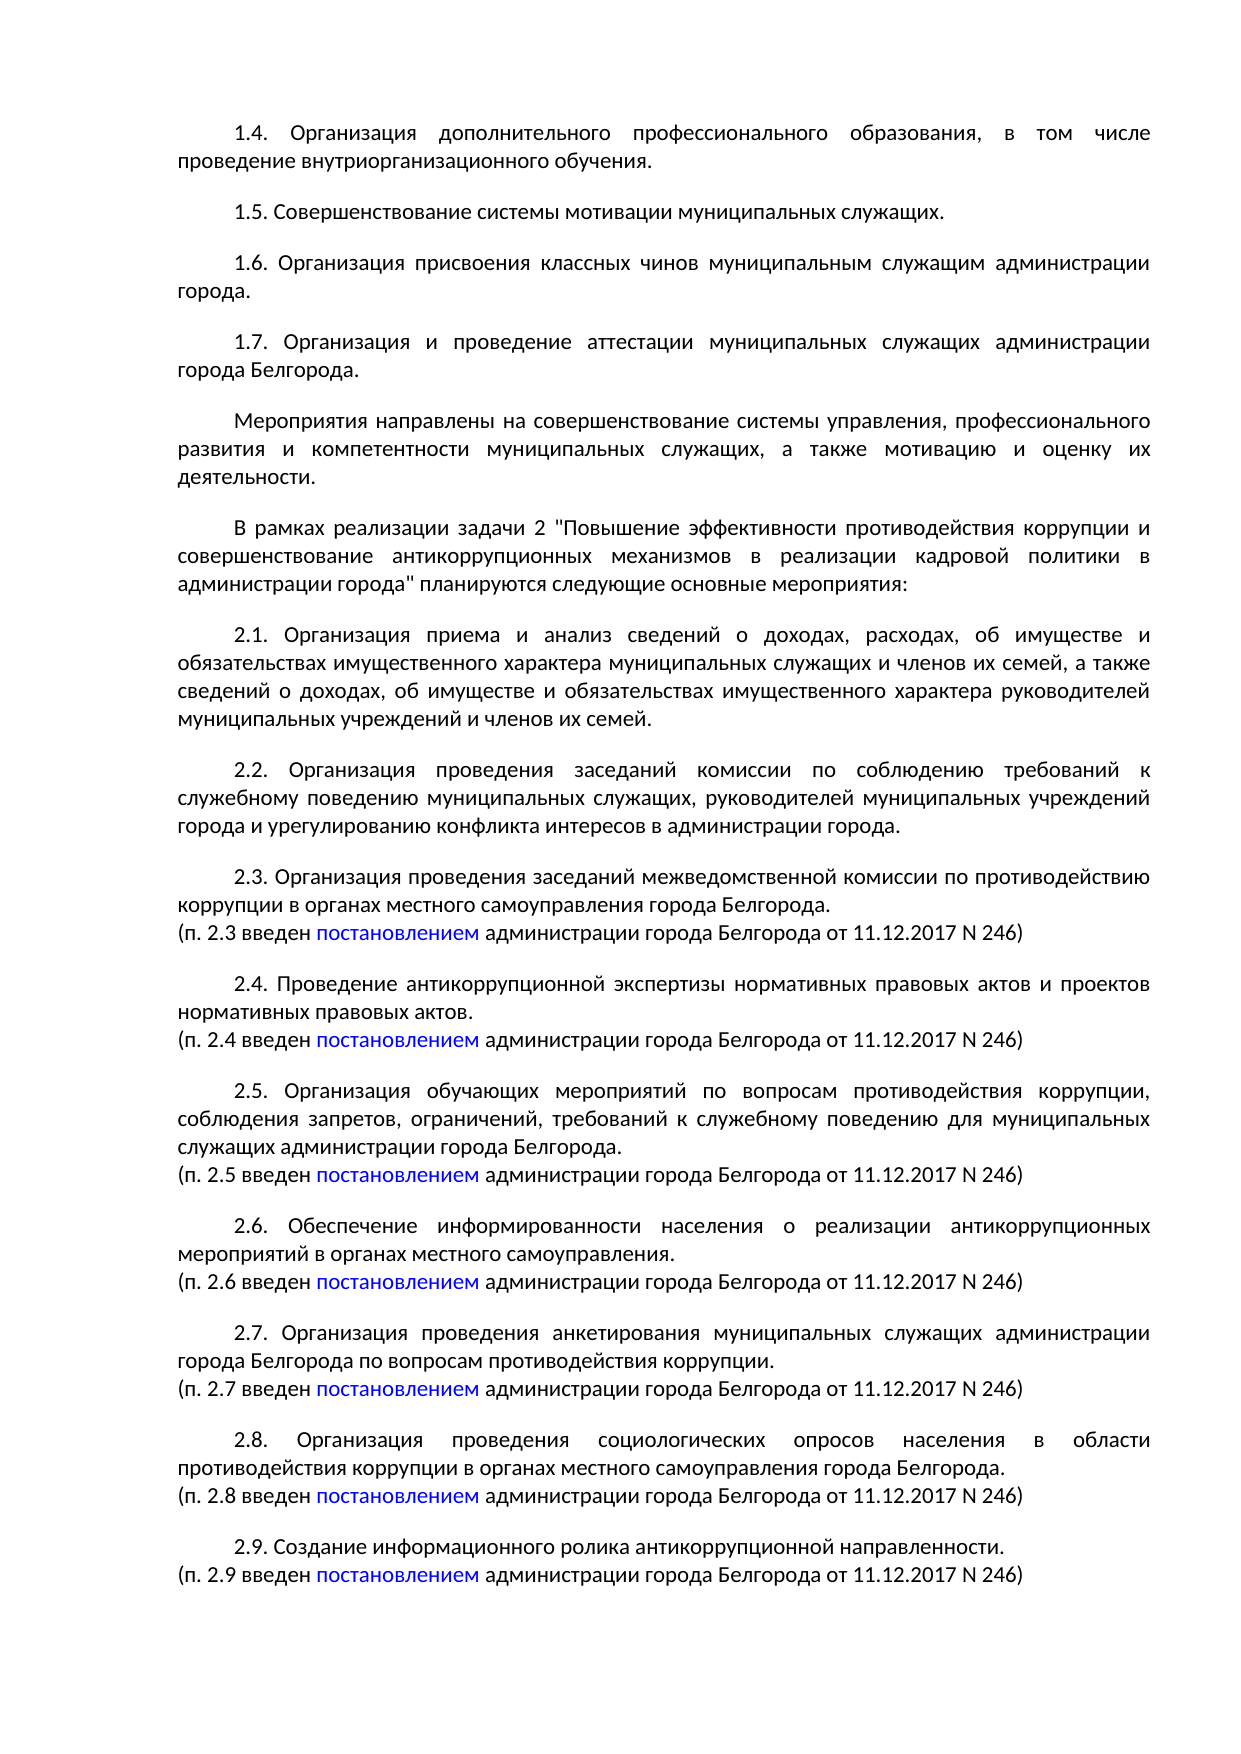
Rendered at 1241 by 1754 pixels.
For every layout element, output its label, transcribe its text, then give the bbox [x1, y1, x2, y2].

text 2.6. Обеспечение информированности населения о реализации антикоррупционных мероприятий в органах местного самоуправления. [177, 1211, 1152, 1267]
text (п. 2.5 введен постановлением администрации города Белгорода от 11.12.2017 N 246) [177, 1160, 1152, 1188]
text 1.4. Организация дополнительного профессионального образования, в том числе проведение внутриорганизационного обучения. [177, 118, 1152, 174]
text 2.5. Организация обучающих мероприятий по вопросам противодействия коррупции, соблюдения запретов, ограничений, требований к служебному поведению для муниципальных служащих администрации города Белгорода. [177, 1076, 1152, 1160]
text (п. 2.9 введен постановлением администрации города Белгорода от 11.12.2017 N 246) [177, 1560, 1152, 1588]
text 2.9. Создание информационного ролика антикоррупционной направленности. [177, 1532, 1152, 1560]
text 2.8. Организация проведения социологических опросов населения в области противодействия коррупции в органах местного самоуправления города Белгорода. [177, 1425, 1152, 1481]
text 2.3. Организация проведения заседаний межведомственной комиссии по противодействию коррупции в органах местного самоуправления города Белгорода. [177, 862, 1152, 918]
text 1.7. Организация и проведение аттестации муниципальных служащих администрации города Белгорода. [177, 327, 1152, 383]
text 1.6. Организация присвоения классных чинов муниципальным служащим администрации города. [177, 248, 1152, 304]
text 2.2. Организация проведения заседаний комиссии по соблюдению требований к служебному поведению муниципальных служащих, руководителей муниципальных учреждений города и урегулированию конфликта интересов в администрации города. [177, 755, 1152, 839]
text 2.7. Организация проведения анкетирования муниципальных служащих администрации города Белгорода по вопросам противодействия коррупции. [177, 1318, 1152, 1374]
text (п. 2.8 введен постановлением администрации города Белгорода от 11.12.2017 N 246) [177, 1481, 1152, 1509]
text (п. 2.3 введен постановлением администрации города Белгорода от 11.12.2017 N 246) [177, 918, 1152, 946]
text 1.5. Совершенствование системы мотивации муниципальных служащих. [177, 197, 1152, 225]
text В рамках реализации задачи 2 "Повышение эффективности противодействия коррупции и совершенствование антикоррупционных механизмов в реализации кадровой политики в администрации города" планируются следующие основные мероприятия: [177, 513, 1152, 597]
text (п. 2.4 введен постановлением администрации города Белгорода от 11.12.2017 N 246) [177, 1025, 1152, 1053]
text 2.4. Проведение антикоррупционной экспертизы нормативных правовых актов и проектов нормативных правовых актов. [177, 969, 1152, 1025]
text (п. 2.6 введен постановлением администрации города Белгорода от 11.12.2017 N 246) [177, 1267, 1152, 1295]
text (п. 2.7 введен постановлением администрации города Белгорода от 11.12.2017 N 246) [177, 1374, 1152, 1402]
text Мероприятия направлены на совершенствование системы управления, профессионального развития и компетентности муниципальных служащих, а также мотивацию и оценку их деятельности. [177, 406, 1152, 490]
text 2.1. Организация приема и анализ сведений о доходах, расходах, об имуществе и обязательствах имущественного характера муниципальных служащих и членов их семей, а также сведений о доходах, об имуществе и обязательствах имущественного характера руководителей муниципальных учреждений и членов их семей. [177, 620, 1152, 732]
